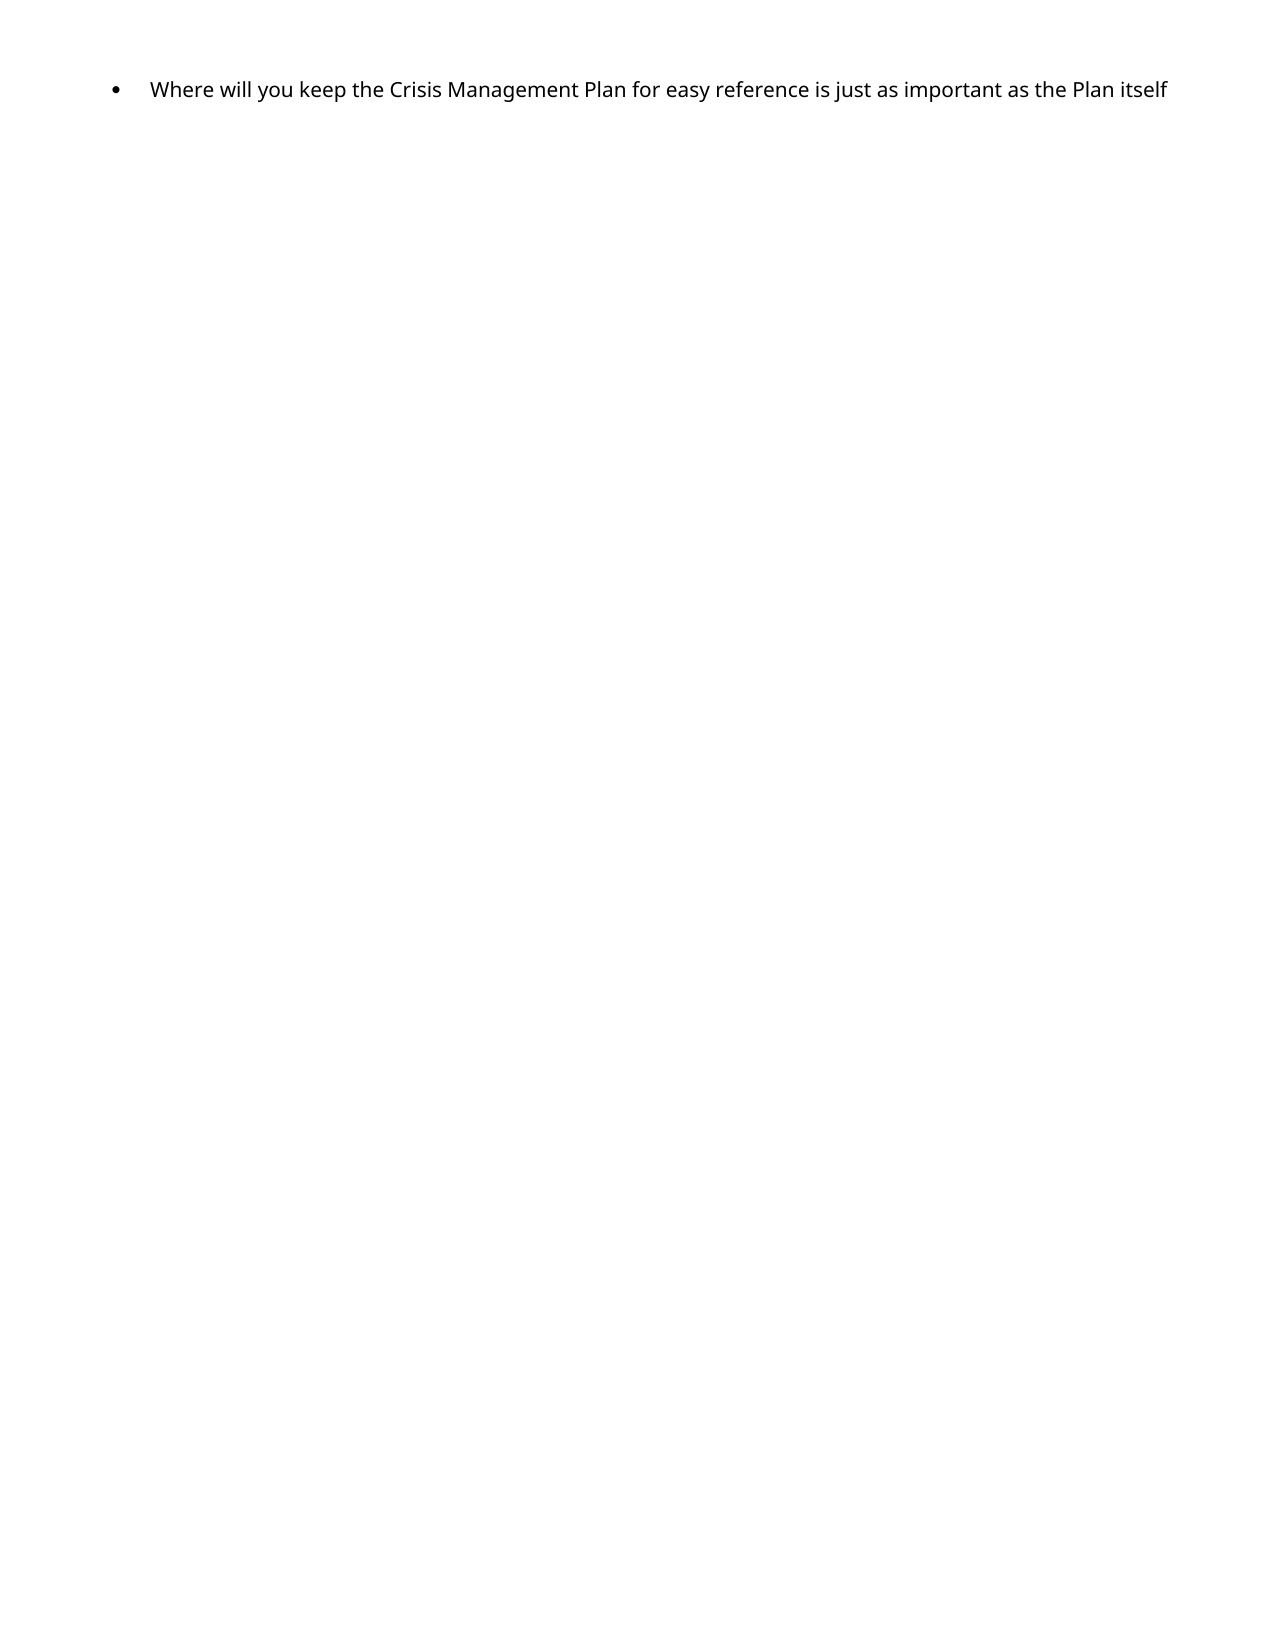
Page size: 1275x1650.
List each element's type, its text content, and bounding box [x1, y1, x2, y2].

list Where will you keep the Crisis Management Plan for easy reference is just as important as the Plan itself [112, 75, 1200, 103]
